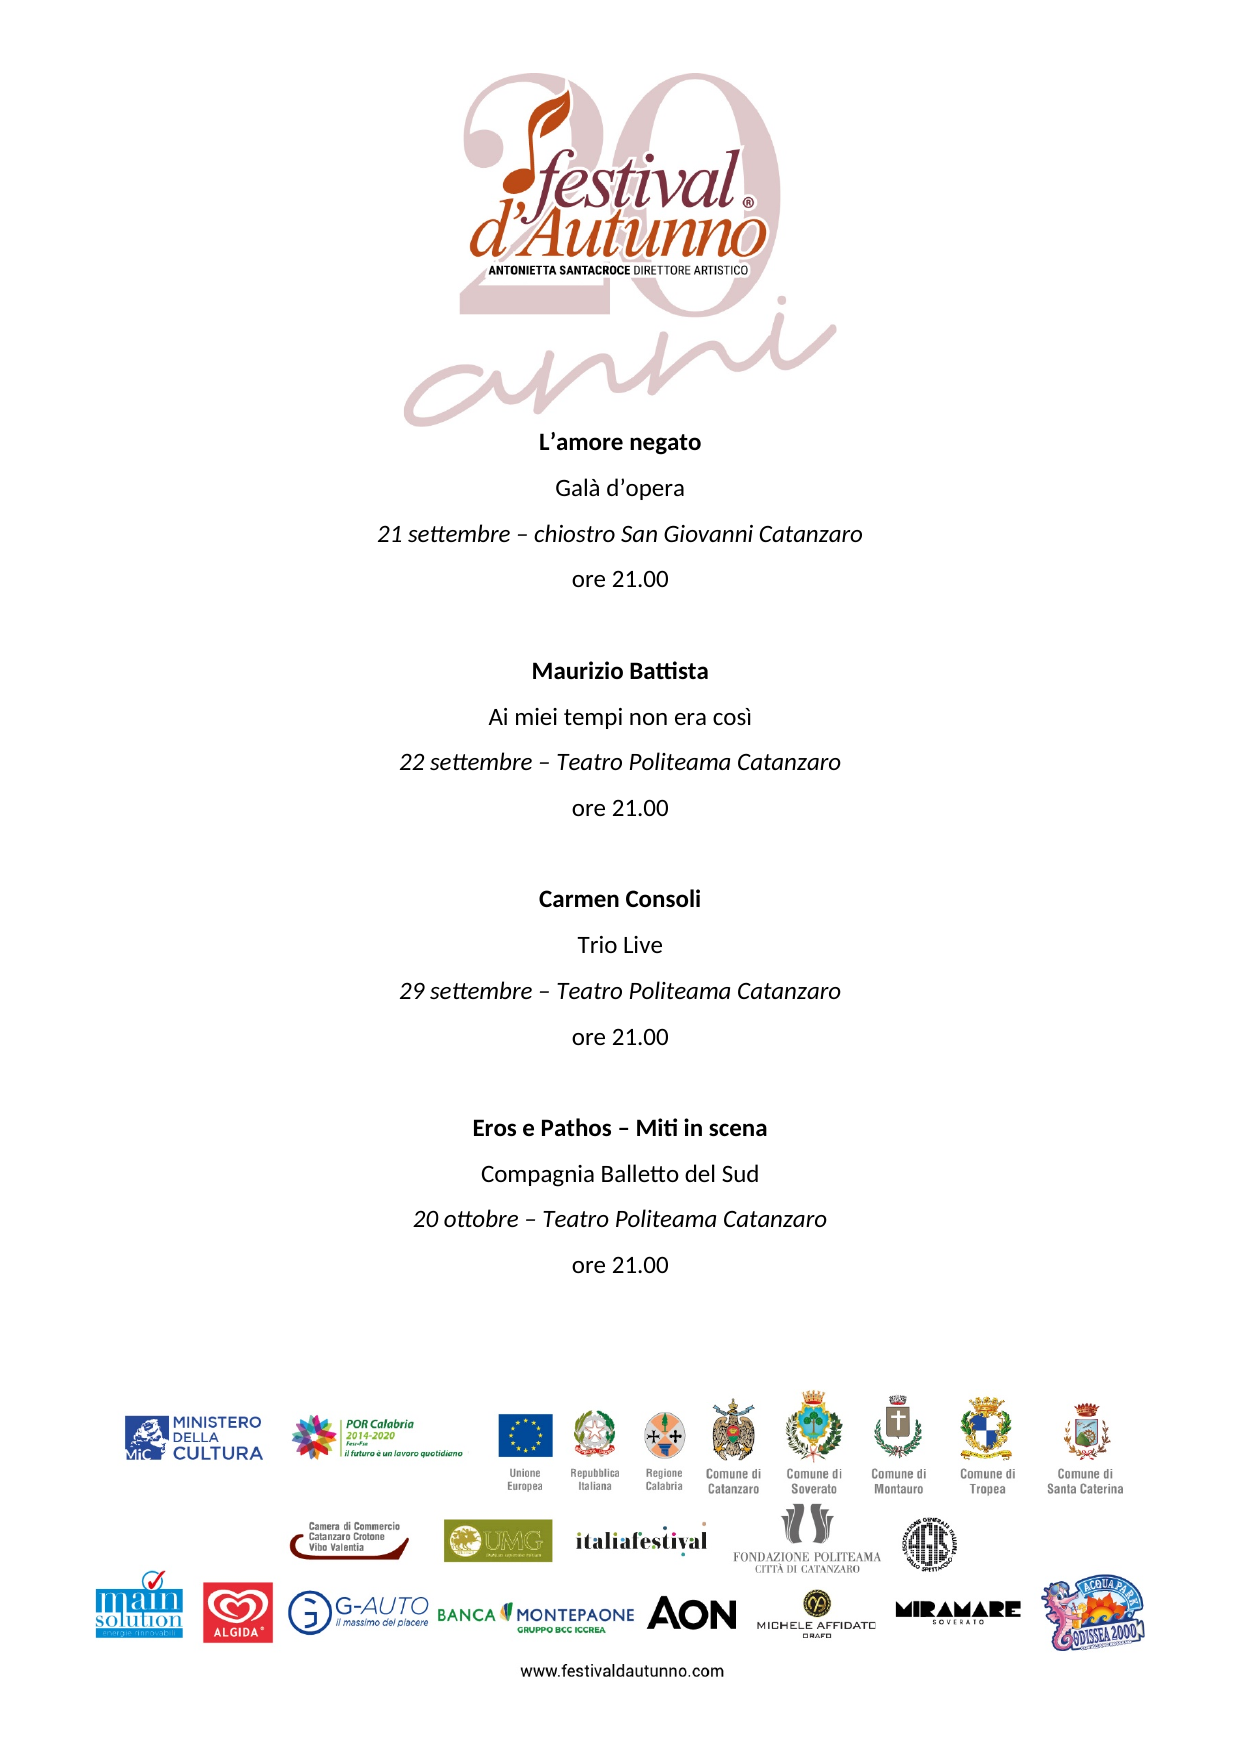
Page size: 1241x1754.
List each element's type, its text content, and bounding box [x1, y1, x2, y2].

text 20 ottobre – Teatro Politeama Catanzaro [75, 1204, 1165, 1234]
text L’amore negato [75, 426, 1165, 457]
text Maurizio Battista [75, 655, 1165, 685]
text ore 21.00 [75, 792, 1165, 823]
picture [403, 73, 837, 427]
text 29 settembre – Teatro Politeama Catanzaro [75, 975, 1165, 1006]
text Compagnia Balletto del Sud [75, 1158, 1165, 1188]
text Ai miei tempi non era così [75, 701, 1165, 731]
text ore 21.00 [75, 1021, 1165, 1051]
text 22 settembre – Teatro Politeama Catanzaro [75, 746, 1165, 777]
text ore 21.00 [75, 1249, 1165, 1280]
text Trio Live [75, 929, 1165, 960]
text 21 settembre – chiostro San Giovanni Catanzaro [75, 518, 1165, 548]
picture [95, 1389, 1145, 1681]
text ore 21.00 [75, 563, 1165, 594]
text Galà d’opera [75, 472, 1165, 502]
text Carmen Consoli [75, 883, 1165, 914]
text Eros e Pathos – Miti in scena [75, 1112, 1165, 1143]
